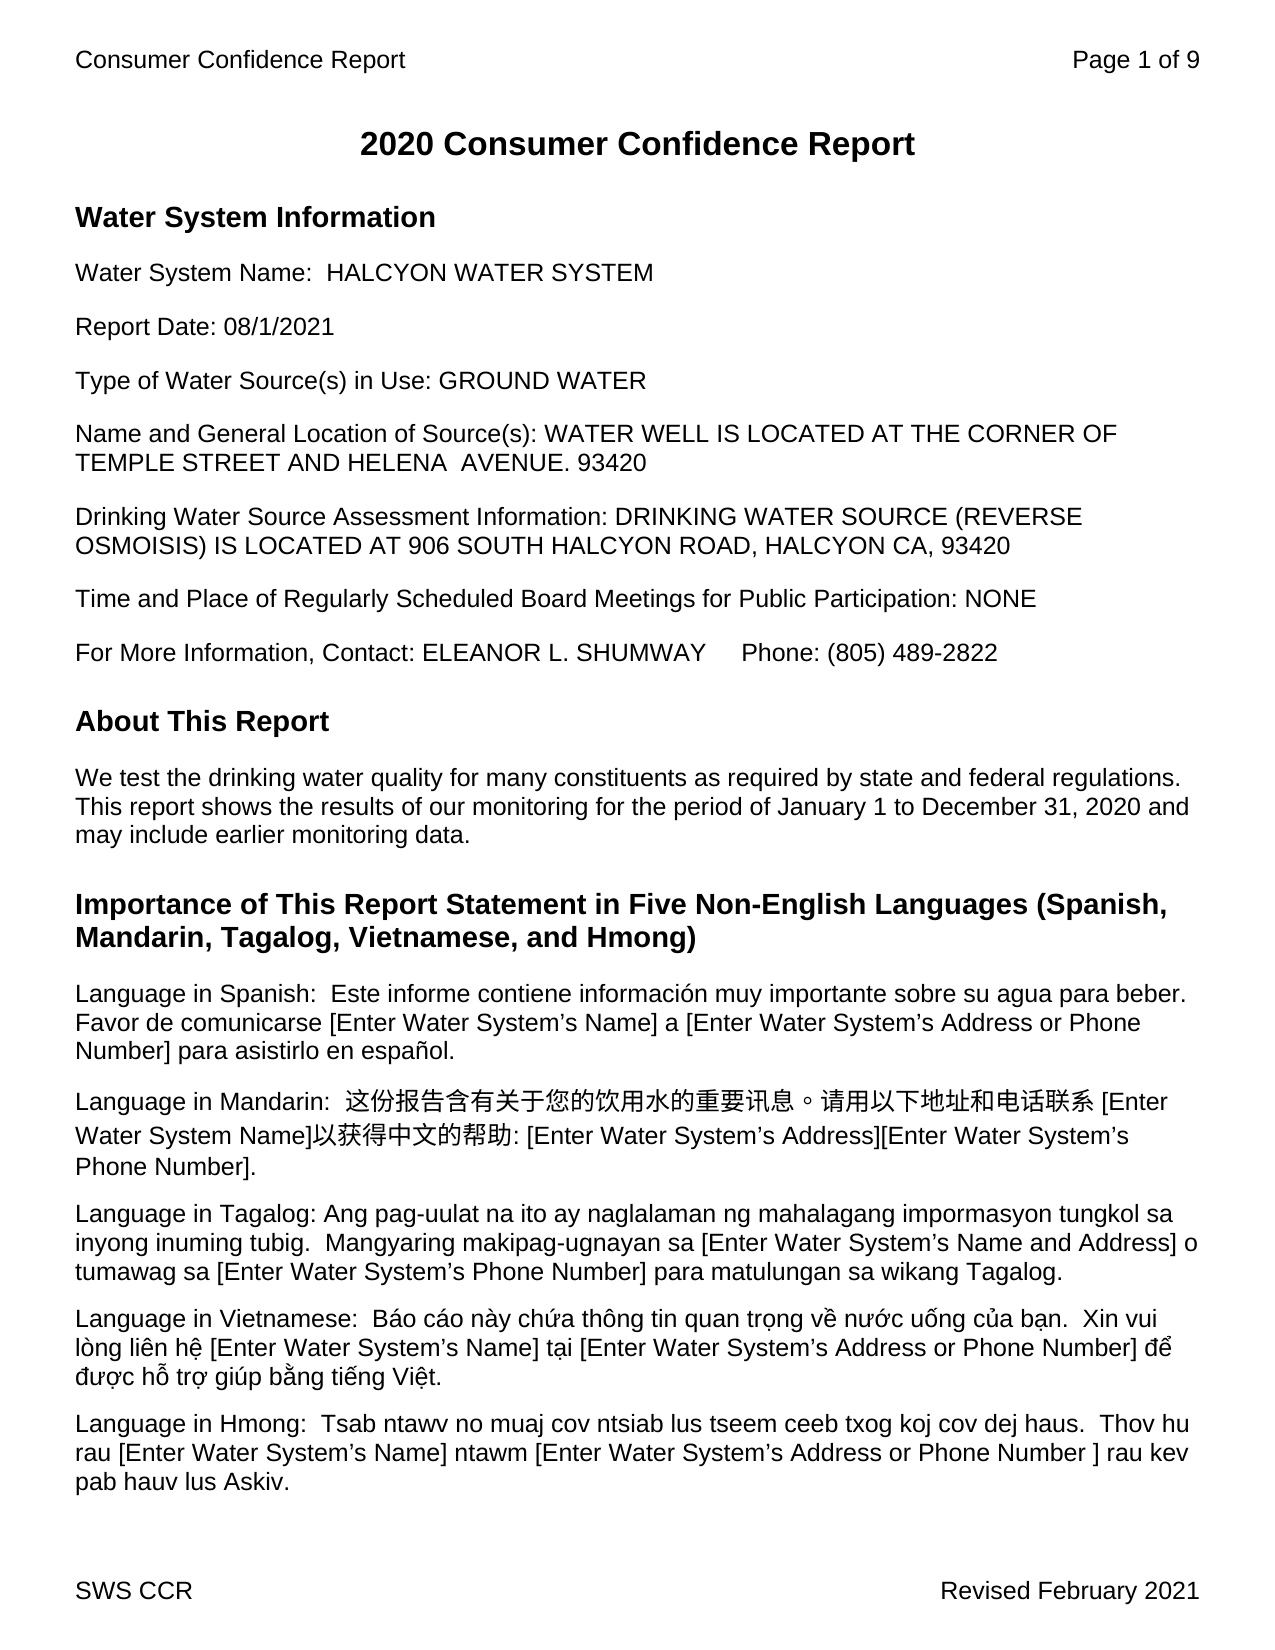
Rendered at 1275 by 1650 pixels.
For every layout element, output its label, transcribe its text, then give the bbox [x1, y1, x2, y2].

subtitle 2020 Consumer Confidence Report [75, 124, 1200, 162]
text Language in Vietnamese: Báo cáo này chứa thông tin quan trọng về nước uống của bạn. Xin vui lòng liên hệ [Enter Water System’s Name] tại [Enter Water System’s Address or Phone Number] để được hỗ trợ giúp bằng tiếng Việt. [75, 1304, 1200, 1391]
subtitle Importance of This Report Statement in Five Non-English Languages (Spanish, Mandarin, Tagalog, Vietnamese, and Hmong) [75, 887, 1200, 954]
text Language in Hmong: Tsab ntawv no muaj cov ntsiab lus tseem ceeb txog koj cov dej haus. Thov hu rau [Enter Water System’s Name] ntawm [Enter Water System’s Address or Phone Number ] rau kev pab hauv lus Askiv. [75, 1409, 1200, 1496]
text Time and Place of Regularly Scheduled Board Meetings for Public Participation: NONE [75, 584, 1200, 613]
text Type of Water Source(s) in Use: GROUND WATER [75, 366, 1200, 394]
text Drinking Water Source Assessment Information: DRINKING WATER SOURCE (REVERSE OSMOISIS) IS LOCATED AT 906 SOUTH HALCYON ROAD, HALCYON CA, 93420 [75, 502, 1200, 559]
text Report Date: 08/1/2021 [75, 312, 1200, 341]
text Language in Tagalog: Ang pag-uulat na ito ay naglalaman ng mahalagang impormasyon tungkol sa inyong inuming tubig. Mangyaring makipag-ugnayan sa [Enter Water System’s Name and Address] o tumawag sa [Enter Water System’s Phone Number] para matulungan sa wikang Tagalog. [75, 1199, 1200, 1286]
subtitle Water System Information [75, 200, 1200, 233]
text Name and General Location of Source(s): WATER WELL IS LOCATED AT THE CORNER OF TEMPLE STREET AND HELENA AVENUE. 93420 [75, 419, 1200, 477]
text We test the drinking water quality for many constituents as required by state and federal regulations. This report shows the results of our monitoring for the period of January 1 to December 31, 2020 and may include earlier monitoring data. [75, 763, 1200, 849]
text Language in Mandarin: 这份报告含有关于您的饮用水的重要讯息。请用以下地址和电话联系 [Enter Water System Name]以获得中文的帮助: [Enter Water System’s Address][Enter Water System’s Phone Number]. [75, 1084, 1200, 1181]
text Water System Name: HALCYON WATER SYSTEM [75, 258, 1200, 287]
text For More Information, Contact: ELEANOR L. SHUMWAY Phone: (805) 489-2822 [75, 638, 1200, 667]
text Language in Spanish: Este informe contiene información muy importante sobre su agua para beber. Favor de comunicarse [Enter Water System’s Name] a [Enter Water System’s Address or Phone Number] para asistirlo en español. [75, 979, 1200, 1065]
subtitle About This Report [75, 704, 1200, 738]
